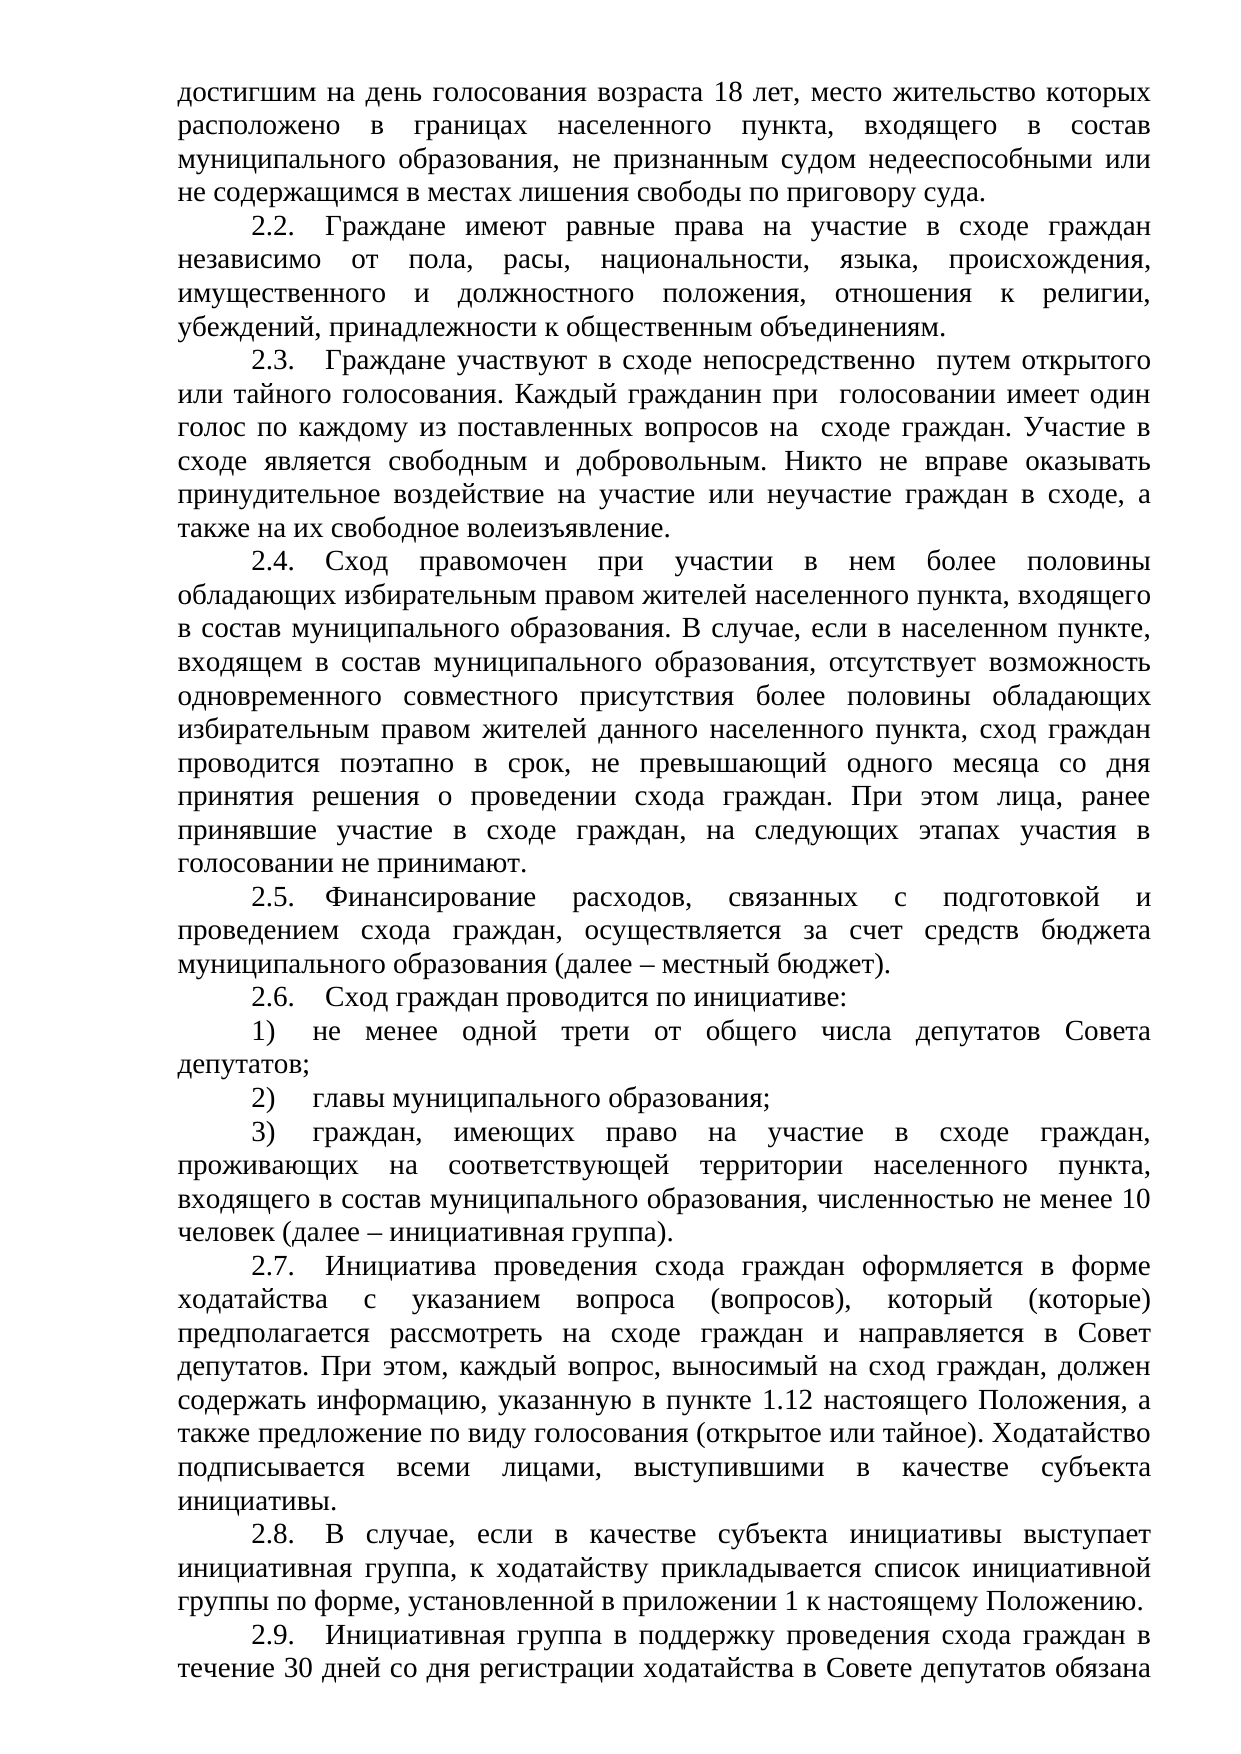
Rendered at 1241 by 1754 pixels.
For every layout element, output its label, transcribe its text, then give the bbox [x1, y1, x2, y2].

list граждан, имеющих право на участие в сходе граждан, проживающих на соответствующей территории населенного пункта, входящего в состав муниципального образования, численностью не менее 10 человек (далее – инициативная группа). [177, 1114, 1152, 1248]
list Граждане имеют равные права на участие в сходе граждан независимо от пола, расы, национальности, языка, происхождения, имущественного и должностного положения, отношения к религии, убеждений, принадлежности к общественным объединениям. [177, 208, 1152, 342]
list главы муниципального образования; [177, 1080, 1152, 1114]
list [177, 1617, 1152, 1684]
list не менее одной трети от общего числа депутатов Совета депутатов; [177, 1013, 1152, 1080]
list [177, 74, 1152, 208]
list Инициатива проведения схода граждан оформляется в форме ходатайства с указанием вопроса (вопросов), который (которые) предполагается рассмотреть на сходе граждан и направляется в Совет депутатов. При этом, каждый вопрос, выносимый на сход граждан, должен содержать информацию, указанную в пункте 1.12 настоящего Положения, а также предложение по виду голосования (открытое или тайное). Ходатайство подписывается всеми лицами, выступившими в качестве субъекта инициативы. [177, 1248, 1152, 1516]
list В случае, если в качестве субъекта инициативы выступает инициативная группа, к ходатайству прикладывается список инициативной группы по форме, установленной в приложении 1 к настоящему Положению. [177, 1516, 1152, 1617]
list Сход граждан проводится по инициативе: [177, 979, 1152, 1013]
list Граждане участвуют в сходе непосредственно путем открытого или тайного голосования. Каждый гражданин при голосовании имеет один голос по каждому из поставленных вопросов на сходе граждан. Участие в сходе является свободным и добровольным. Никто не вправе оказывать принудительное воздействие на участие или неучастие граждан в сходе, а также на их свободное волеизъявление. [177, 342, 1152, 543]
list Финансирование расходов, связанных с подготовкой и проведением схода граждан, осуществляется за счет средств бюджета муниципального образования (далее – местный бюджет). [177, 879, 1152, 979]
list Сход правомочен при участии в нем более половины обладающих избирательным правом жителей населенного пункта, входящего в состав муниципального образования. В случае, если в населенном пункте, входящем в состав муниципального образования, отсутствует возможность одновременного совместного присутствия более половины обладающих избирательным правом жителей данного населенного пункта, сход граждан проводится поэтапно в срок, не превышающий одного месяца со дня принятия решения о проведении схода граждан. При этом лица, ранее принявшие участие в сходе граждан, на следующих этапах участия в голосовании не принимают. [177, 543, 1152, 879]
